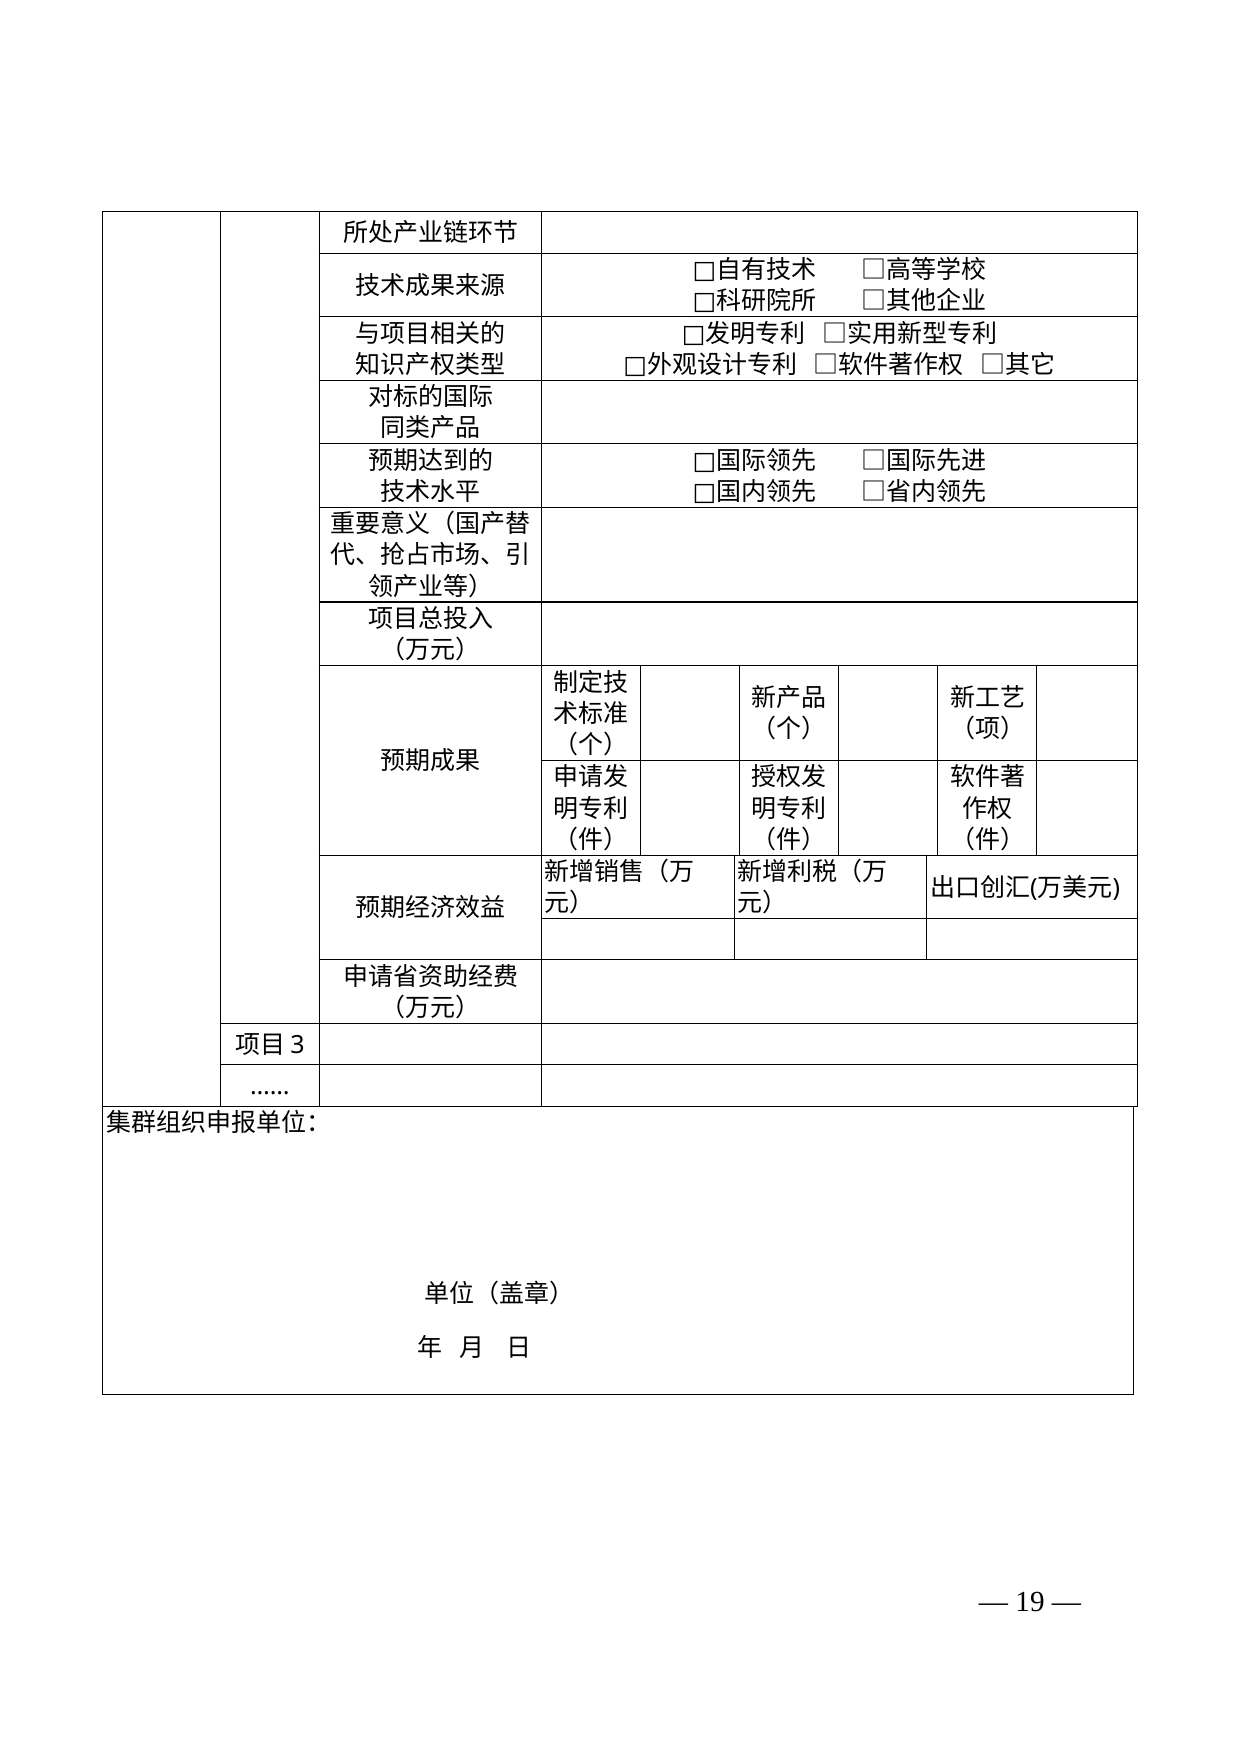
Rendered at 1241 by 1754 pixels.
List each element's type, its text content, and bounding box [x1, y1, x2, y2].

table_cell 对标的国际 同类产品 [320, 381, 541, 443]
table_cell [927, 919, 1137, 959]
table_cell □国际领先 □国际先进 □国内领先 □省内领先 [542, 444, 1137, 507]
table_cell [1037, 761, 1137, 854]
table_cell □自有技术 □高等学校 □科研院所 □其他企业 [542, 254, 1137, 316]
table_cell 项目3 [221, 1024, 319, 1064]
table_cell 所处产业链环节 [320, 212, 541, 252]
table_cell …… [221, 1065, 319, 1106]
table_cell 项目总投入 （万元） [320, 603, 541, 665]
table_cell 新工艺 （项） [938, 666, 1036, 760]
table_cell [839, 666, 937, 760]
table_cell [1037, 666, 1137, 760]
table_cell 软件著作权 （件） [938, 761, 1036, 854]
table_cell 与项目相关的 知识产权类型 [320, 317, 541, 379]
table_cell [542, 603, 1137, 665]
table_cell [320, 1024, 541, 1064]
table_cell [735, 919, 926, 959]
table_cell 技术成果来源 [320, 254, 541, 316]
table_cell □发明专利 □实用新型专利 □外观设计专利 □软件著作权 □其它 [542, 317, 1137, 379]
table_cell [542, 508, 1137, 601]
table_cell [542, 1024, 1137, 1064]
table_cell 新增利税（万元） [735, 856, 926, 918]
table_cell 新产品（个） [740, 666, 838, 760]
table_cell 申请省资助经费 （万元） [320, 960, 541, 1023]
table_cell 集群组织申报单位： 单位（盖章） 年 月 日 [103, 1107, 1133, 1393]
table_cell 制定技术标准 （个） [542, 666, 640, 760]
table_cell [542, 919, 734, 959]
table_cell 预期达到的 技术水平 [320, 444, 541, 507]
table_cell [542, 381, 1137, 443]
table_cell 出口创汇(万美元) [927, 856, 1137, 918]
table_cell [641, 761, 739, 854]
table_cell [542, 960, 1137, 1023]
table_cell [542, 1065, 1137, 1106]
table_cell 预期经济效益 [320, 856, 541, 959]
table_cell [542, 212, 1137, 252]
table_cell [641, 666, 739, 760]
table_cell [839, 761, 937, 854]
table_cell 预期成果 [320, 666, 541, 854]
table_cell 重要意义（国产替代、抢占市场、引领产业等） [320, 508, 541, 601]
table_cell 授权发明专利 （件） [740, 761, 838, 854]
table_cell 申请发明专利 （件） [542, 761, 640, 854]
table_cell 新增销售（万元） [542, 856, 734, 918]
table_cell [320, 1065, 541, 1106]
